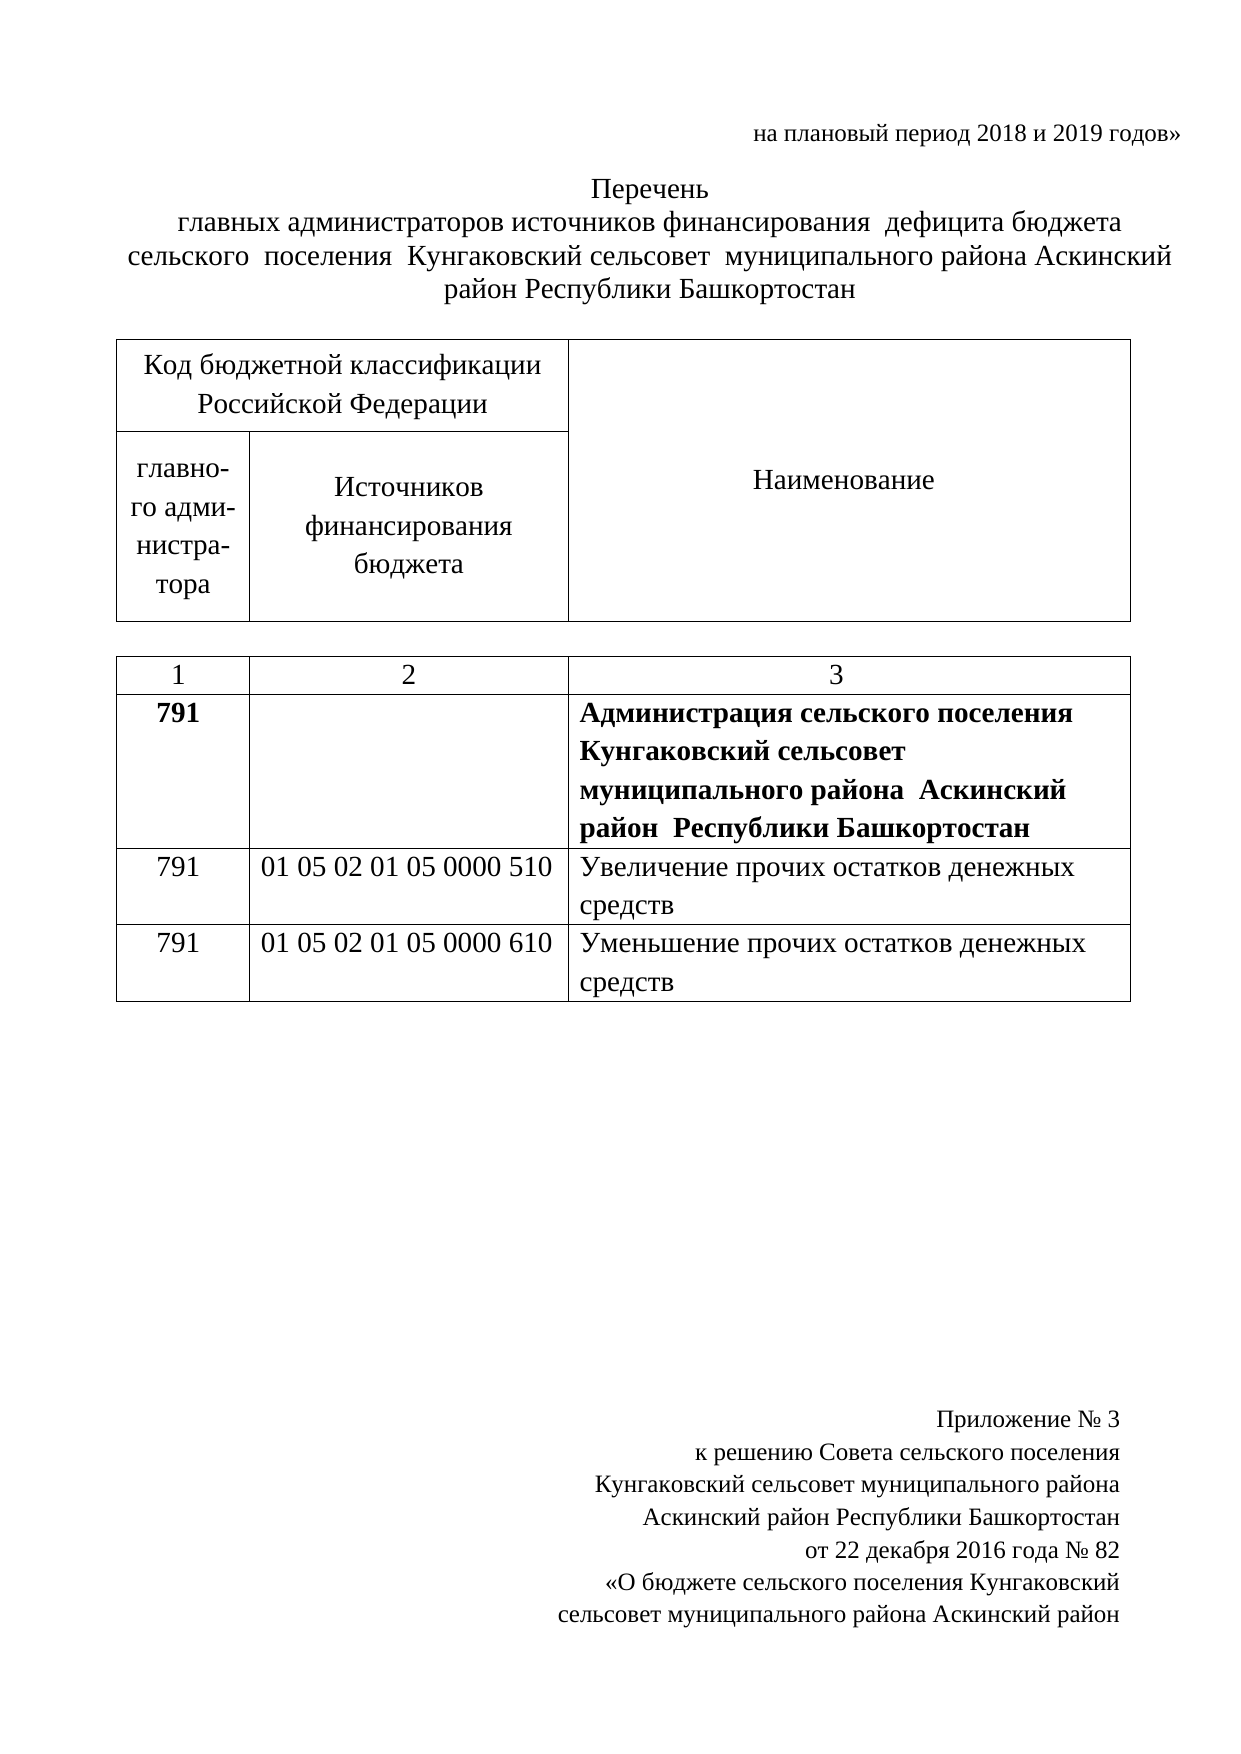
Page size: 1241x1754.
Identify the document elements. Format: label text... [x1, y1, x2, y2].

table_cell «О бюджете сельского поселения Кунгаковский [117, 1567, 1131, 1599]
table_header Приложение № 3 [117, 1405, 1131, 1437]
table_cell 01 05 02 01 05 0000 510 [250, 849, 568, 924]
table_header Код бюджетной классификации Российской Федерации [117, 340, 568, 431]
table_cell сельсовет муниципального района Аскинский район [117, 1599, 1131, 1632]
table_cell 791 [117, 925, 249, 1001]
table_cell Увеличение прочих остатков денежных средств [569, 849, 1130, 924]
table_header 1 [117, 657, 249, 694]
table_cell Кунгаковский сельсовет муниципального района [117, 1469, 1131, 1502]
table_cell от 22 декабря 2016 года № 82 [117, 1535, 1131, 1567]
table_header 2 [250, 657, 568, 694]
table_cell Источников финансирования бюджета [250, 432, 568, 621]
table_cell 791 [117, 695, 249, 848]
table_cell Аскинский район Республики Башкортостан [117, 1502, 1131, 1535]
table_cell Администрация сельского поселения Кунгаковский сельсовет муниципального района Аскинский район Республики Башкортостан [569, 695, 1130, 848]
table_cell главно-го адми-нистра-тора [117, 432, 249, 621]
table_cell [250, 695, 568, 848]
text главных администраторов источников финансирования дефицита бюджета сельского поселения Кунгаковский сельсовет муниципального района Аскинский район Республики Башкортостан [118, 204, 1181, 305]
table_cell к решению Совета сельского поселения [117, 1437, 1131, 1469]
table_header 3 [569, 657, 1130, 694]
text на плановый период 2018 и 2019 годов» [487, 118, 1181, 147]
table_cell 01 05 02 01 05 0000 610 [250, 925, 568, 1001]
table_cell Уменьшение прочих остатков денежных средств [569, 925, 1130, 1001]
table_cell 791 [117, 849, 249, 924]
table_header Наименование [569, 340, 1130, 621]
text Перечень [118, 171, 1181, 204]
